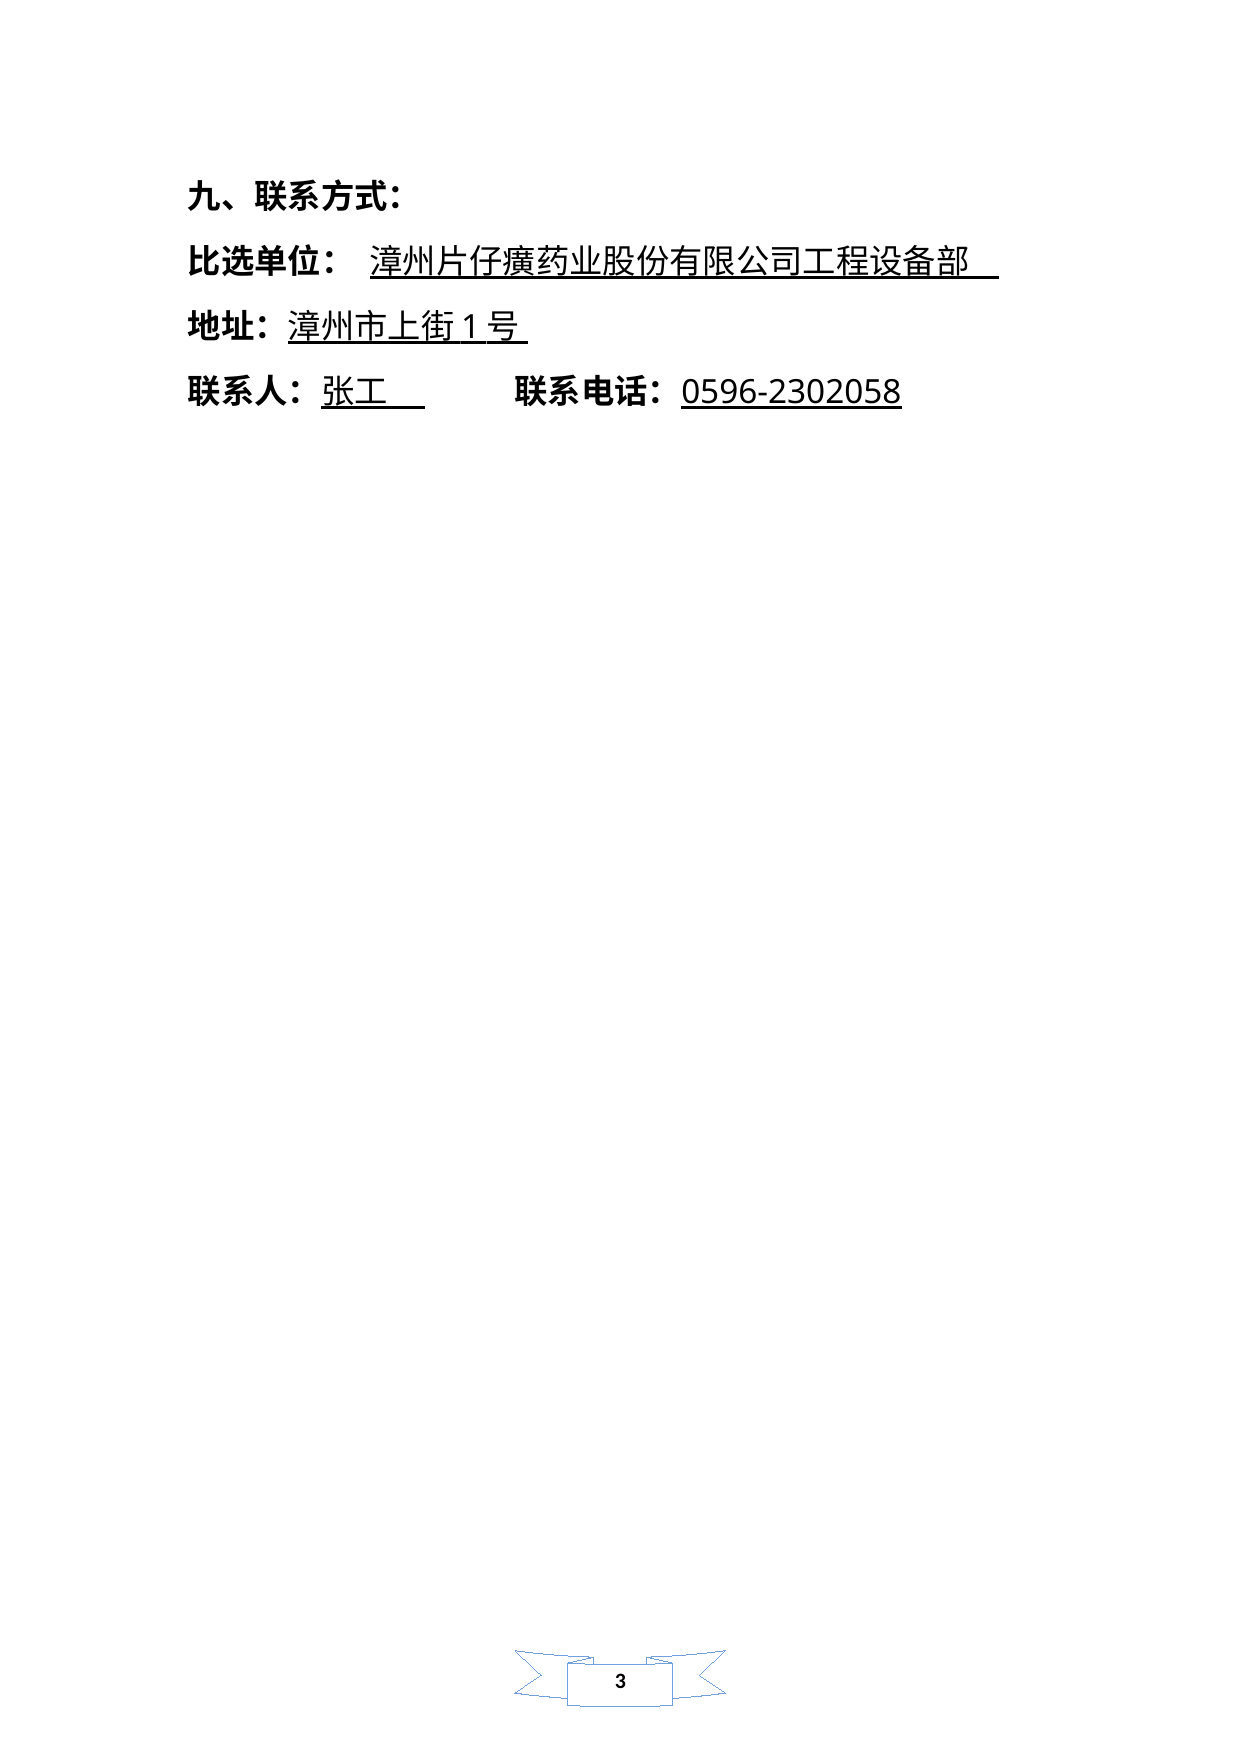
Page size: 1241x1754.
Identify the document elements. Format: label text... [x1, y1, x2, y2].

text 地址：漳州市上街1号 [187, 292, 1053, 357]
text 九、联系方式： [187, 162, 1053, 227]
text 比选单位： 漳州片仔癀药业股份有限公司工程设备部 [187, 227, 1132, 292]
text 联系人：张工 联系电话：0596-2302058 [187, 357, 1053, 422]
